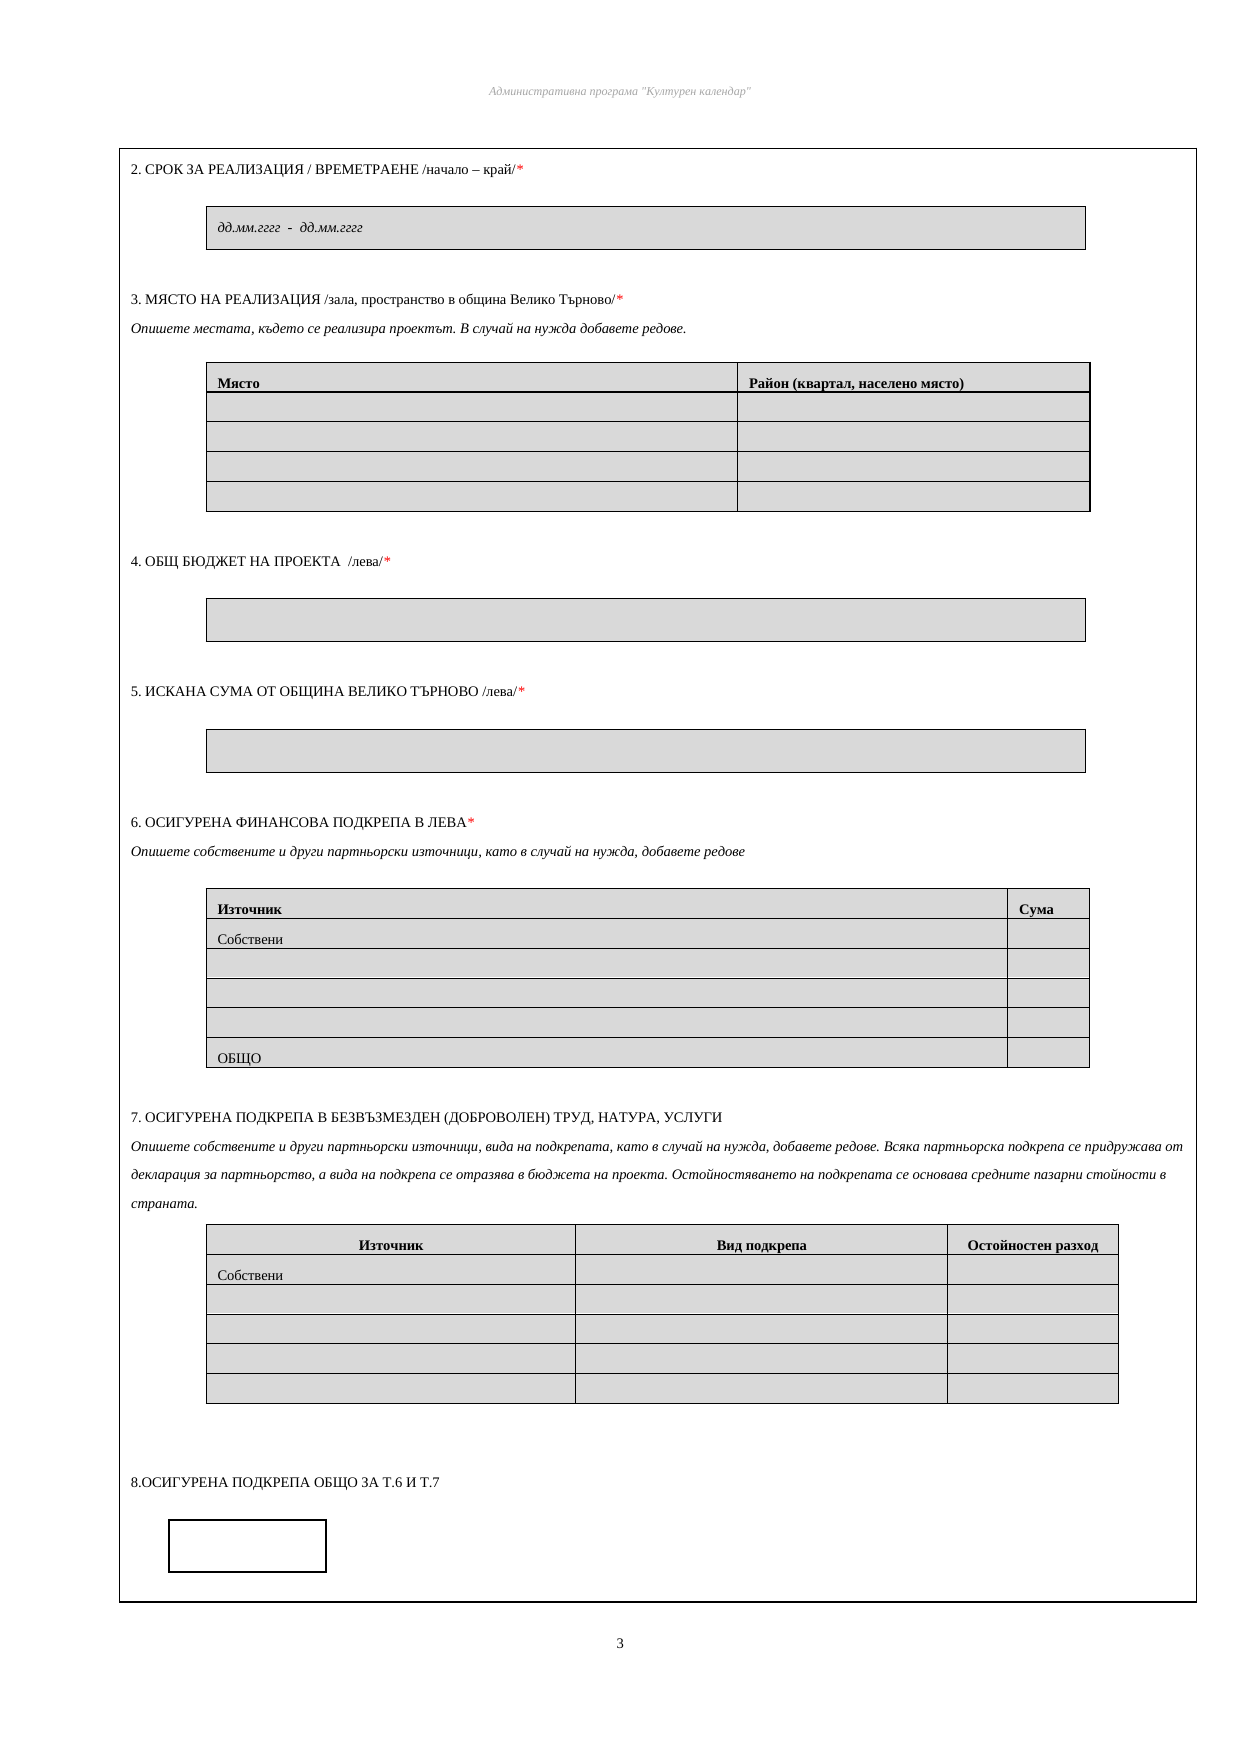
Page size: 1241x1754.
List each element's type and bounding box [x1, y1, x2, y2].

table_header [120, 149, 1196, 1601]
